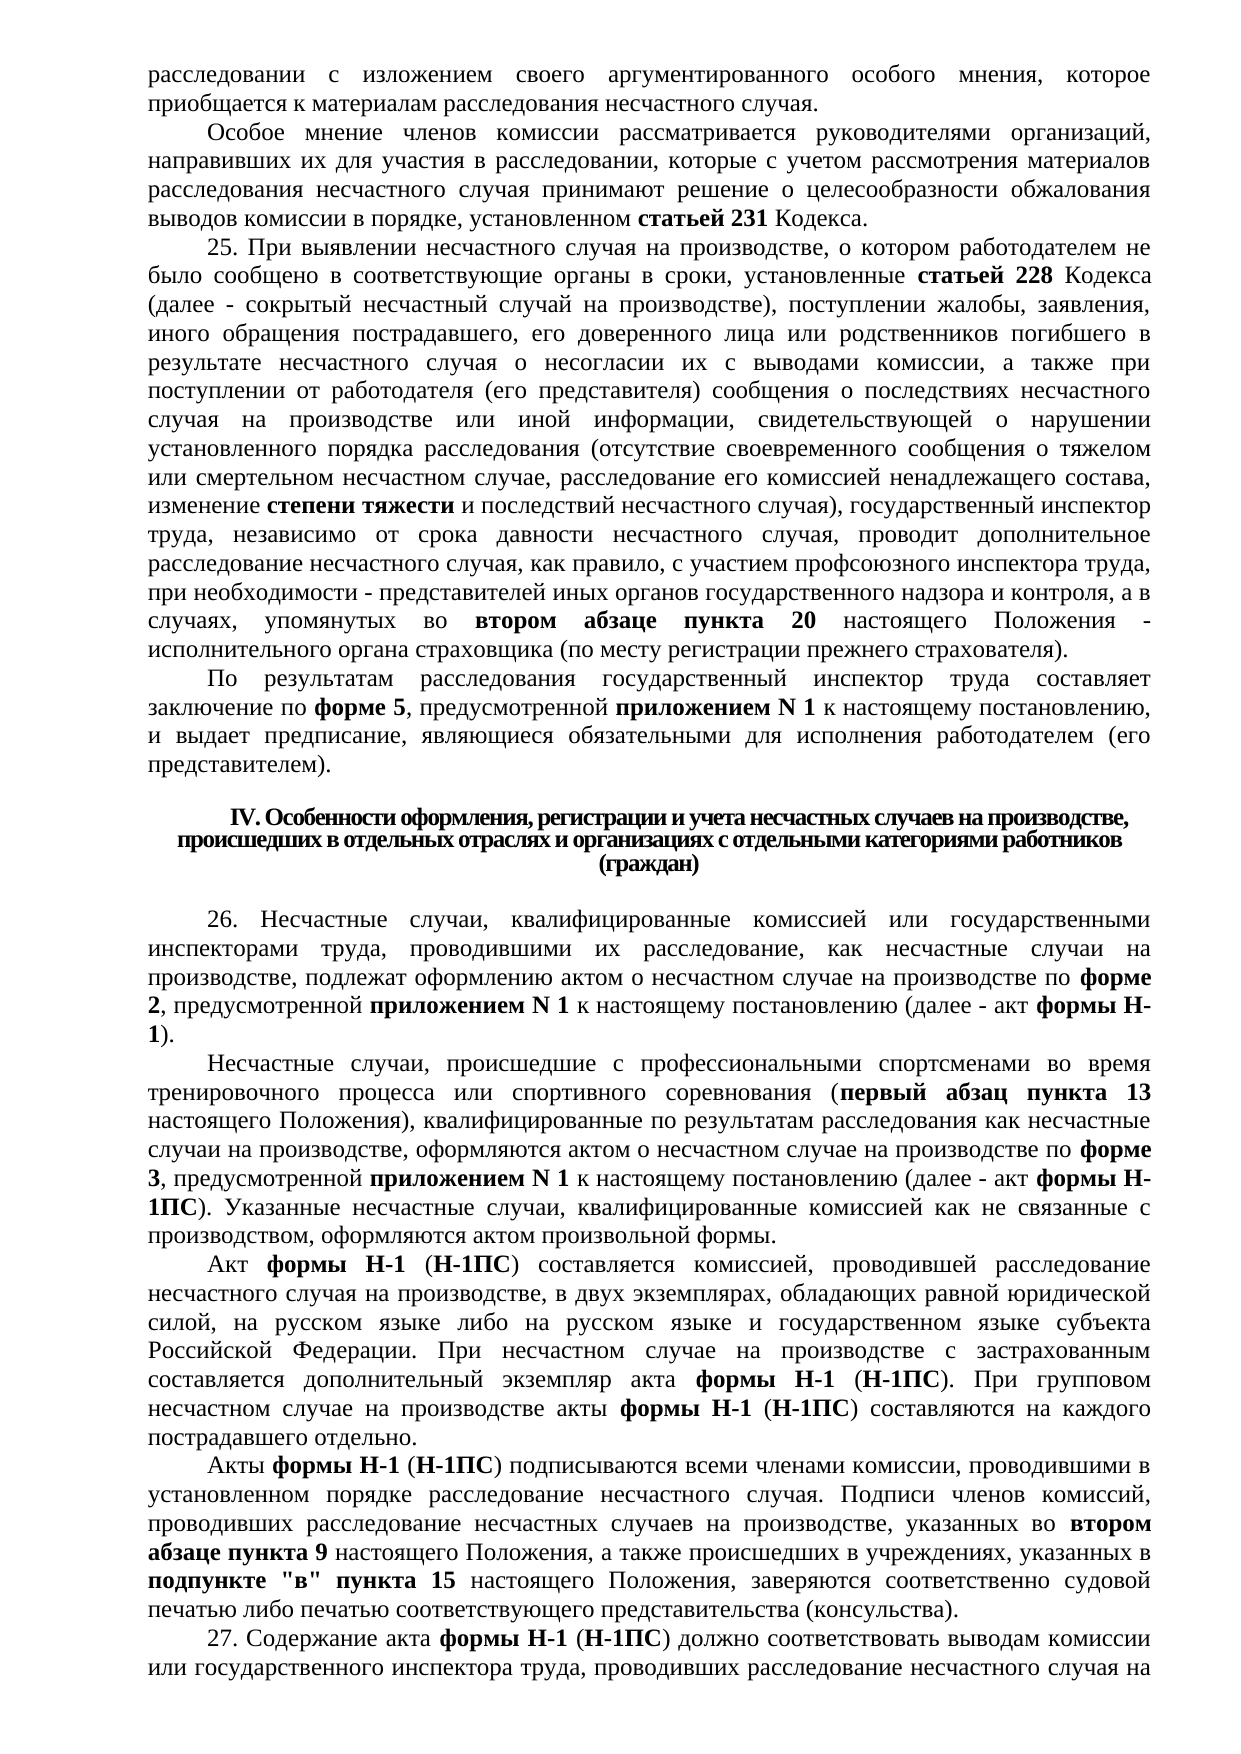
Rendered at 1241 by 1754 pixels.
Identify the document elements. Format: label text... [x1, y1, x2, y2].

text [148, 59, 1152, 117]
text Акты формы Н-1 (Н-1ПС) подписываются всеми членами комиссии, проводившими в установленном порядке расследование несчастного случая. Подписи членов комиссий, проводивших расследование несчастных случаев на производстве, указанных во втором абзаце пункта 9 настоящего Положения, а также происшедших в учреждениях, указанных в подпункте "в" пункта 15 настоящего Положения, заверяются соответственно судовой печатью либо печатью соответствующего представительства (консульства). [148, 1451, 1152, 1623]
text 25. При выявлении несчастного случая на производстве, о котором работодателем не было сообщено в соответствующие органы в сроки, установленные статьей 228 Кодекса (далее - сокрытый несчастный случай на производстве), поступлении жалобы, заявления, иного обращения пострадавшего, его доверенного лица или родственников погибшего в результате несчастного случая о несогласии их с выводами комиссии, а также при поступлении от работодателя (его представителя) сообщения о последствиях несчастного случая на производстве или иной информации, свидетельствующей о нарушении установленного порядка расследования (отсутствие своевременного сообщения о тяжелом или смертельном несчастном случае, расследование его комиссией ненадлежащего состава, изменение степени тяжести и последствий несчастного случая), государственный инспектор труда, независимо от срока давности несчастного случая, проводит дополнительное расследование несчастного случая, как правило, с участием профсоюзного инспектора труда, при необходимости - представителей иных органов государственного надзора и контроля, а в случаях, упомянутых во втором абзаце пункта 20 настоящего Положения - исполнительного органа страховщика (по месту регистрации прежнего страхователя). [148, 232, 1152, 663]
subtitle IV. Особенности оформления, регистрации и учета несчастных случаев на производстве, происшедших в отдельных отраслях и организациях с отдельными категориями работников (граждан) [148, 807, 1152, 876]
text Особое мнение членов комиссии рассматривается руководителями организаций, направивших их для участия в расследовании, которые с учетом рассмотрения материалов расследования несчастного случая принимают решение о целесообразности обжалования выводов комиссии в порядке, установленном статьей 231 Кодекса. [148, 117, 1152, 232]
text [148, 1623, 1152, 1681]
text 26. Несчастные случаи, квалифицированные комиссией или государственными инспекторами труда, проводившими их расследование, как несчастные случаи на производстве, подлежат оформлению актом о несчастном случае на производстве по форме 2, предусмотренной приложением N 1 к настоящему постановлению (далее - акт формы Н-1). [148, 904, 1152, 1048]
text Несчастные случаи, происшедшие с профессиональными спортсменами во время тренировочного процесса или спортивного соревнования (первый абзац пункта 13 настоящего Положения), квалифицированные по результатам расследования как несчастные случаи на производстве, оформляются актом о несчастном случае на производстве по форме 3, предусмотренной приложением N 1 к настоящему постановлению (далее - акт формы Н-1ПС). Указанные несчастные случаи, квалифицированные комиссией как не связанные с производством, оформляются актом произвольной формы. [148, 1048, 1152, 1249]
text По результатам расследования государственный инспектор труда составляет заключение по форме 5, предусмотренной приложением N 1 к настоящему постановлению, и выдает предписание, являющиеся обязательными для исполнения работодателем (его представителем). [148, 663, 1152, 778]
text Акт формы Н-1 (Н-1ПС) составляется комиссией, проводившей расследование несчастного случая на производстве, в двух экземплярах, обладающих равной юридической силой, на русском языке либо на русском языке и государственном языке субъекта Российской Федерации. При несчастном случае на производстве с застрахованным составляется дополнительный экземпляр акта формы Н-1 (Н-1ПС). При групповом несчастном случае на производстве акты формы Н-1 (Н-1ПС) составляются на каждого пострадавшего отдельно. [148, 1249, 1152, 1451]
